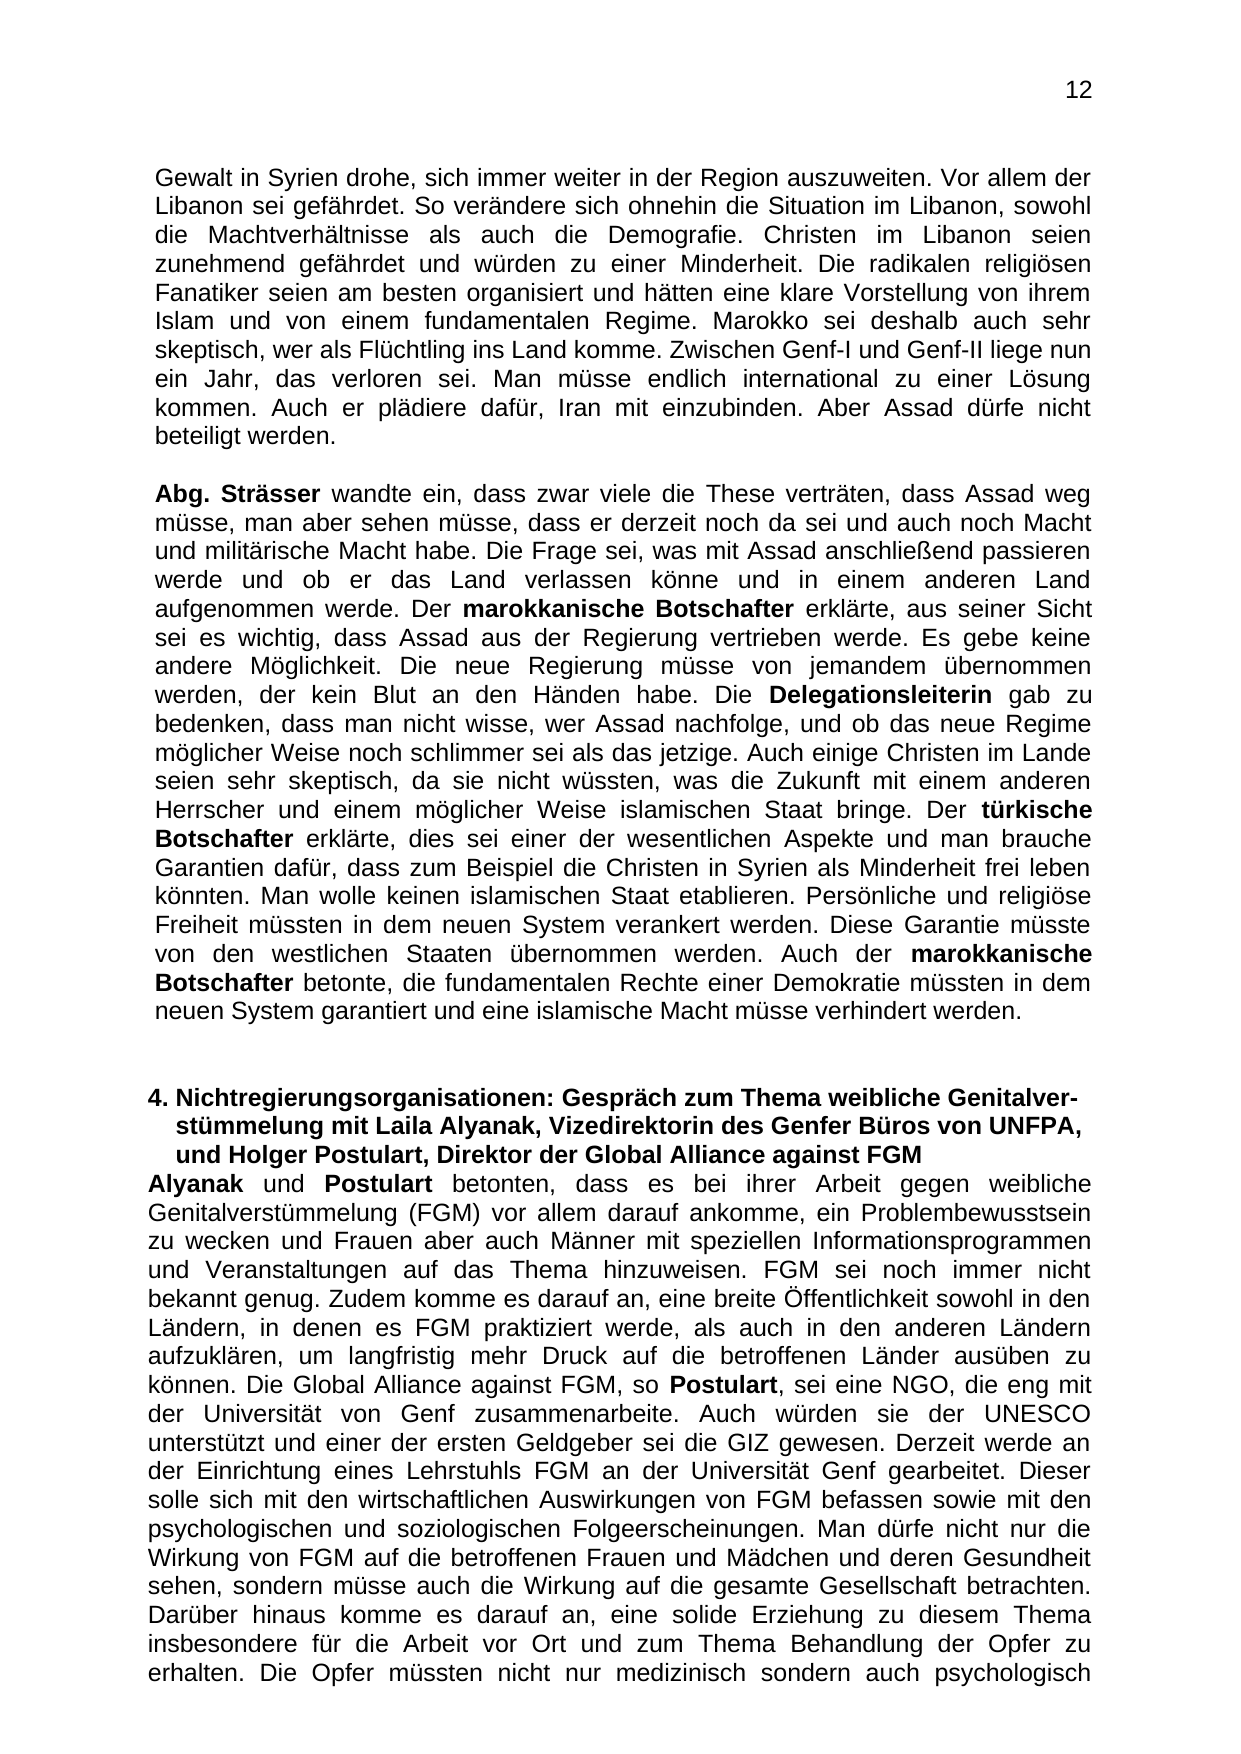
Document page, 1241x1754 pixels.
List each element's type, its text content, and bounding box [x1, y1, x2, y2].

list und Holger Postulart, Direktor der Global Alliance against FGM [148, 1140, 1093, 1169]
list stümmelung mit Laila Alyanak, Vizedirektorin des Genfer Büros von UNFPA, [148, 1111, 1093, 1140]
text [154, 162, 1093, 450]
list 4. Nichtregierungsorganisationen: Gespräch zum Thema weibliche Genitalver- [148, 1082, 1093, 1111]
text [148, 1169, 1093, 1686]
text Abg. Strässer wandte ein, dass zwar viele die These verträten, dass Assad weg müsse, man aber sehen müsse, dass er derzeit noch da sei und auch noch Macht und militärische Macht habe. Die Frage sei, was mit Assad anschließend passieren werde und ob er das Land verlassen könne und in einem anderen Land aufgenommen werde. Der marokkanische Botschafter erklärte, aus seiner Sicht sei es wichtig, dass Assad aus der Regierung vertrieben werde. Es gebe keine andere Möglichkeit. Die neue Regierung müsse von jemandem übernommen werden, der kein Blut an den Händen habe. Die Delegationsleiterin gab zu bedenken, dass man nicht wisse, wer Assad nachfolge, und ob das neue Regime möglicher Weise noch schlimmer sei als das jetzige. Auch einige Christen im Lande seien sehr skeptisch, da sie nicht wüssten, was die Zukunft mit einem anderen Herrscher und einem möglicher Weise islamischen Staat bringe. Der türkische Botschafter erklärte, dies sei einer der wesentlichen Aspekte und man brauche Garantien dafür, dass zum Beispiel die Christen in Syrien als Minderheit frei leben könnten. Man wolle keinen islamischen Staat etablieren. Persönliche und religiöse Freiheit müssten in dem neuen System verankert werden. Diese Garantie müsste von den westlichen Staaten übernommen werden. Auch der marokkanische Botschafter betonte, die fundamentalen Rechte einer Demokratie müssten in dem neuen System garantiert und eine islamische Macht müsse verhindert werden. [154, 479, 1093, 1025]
